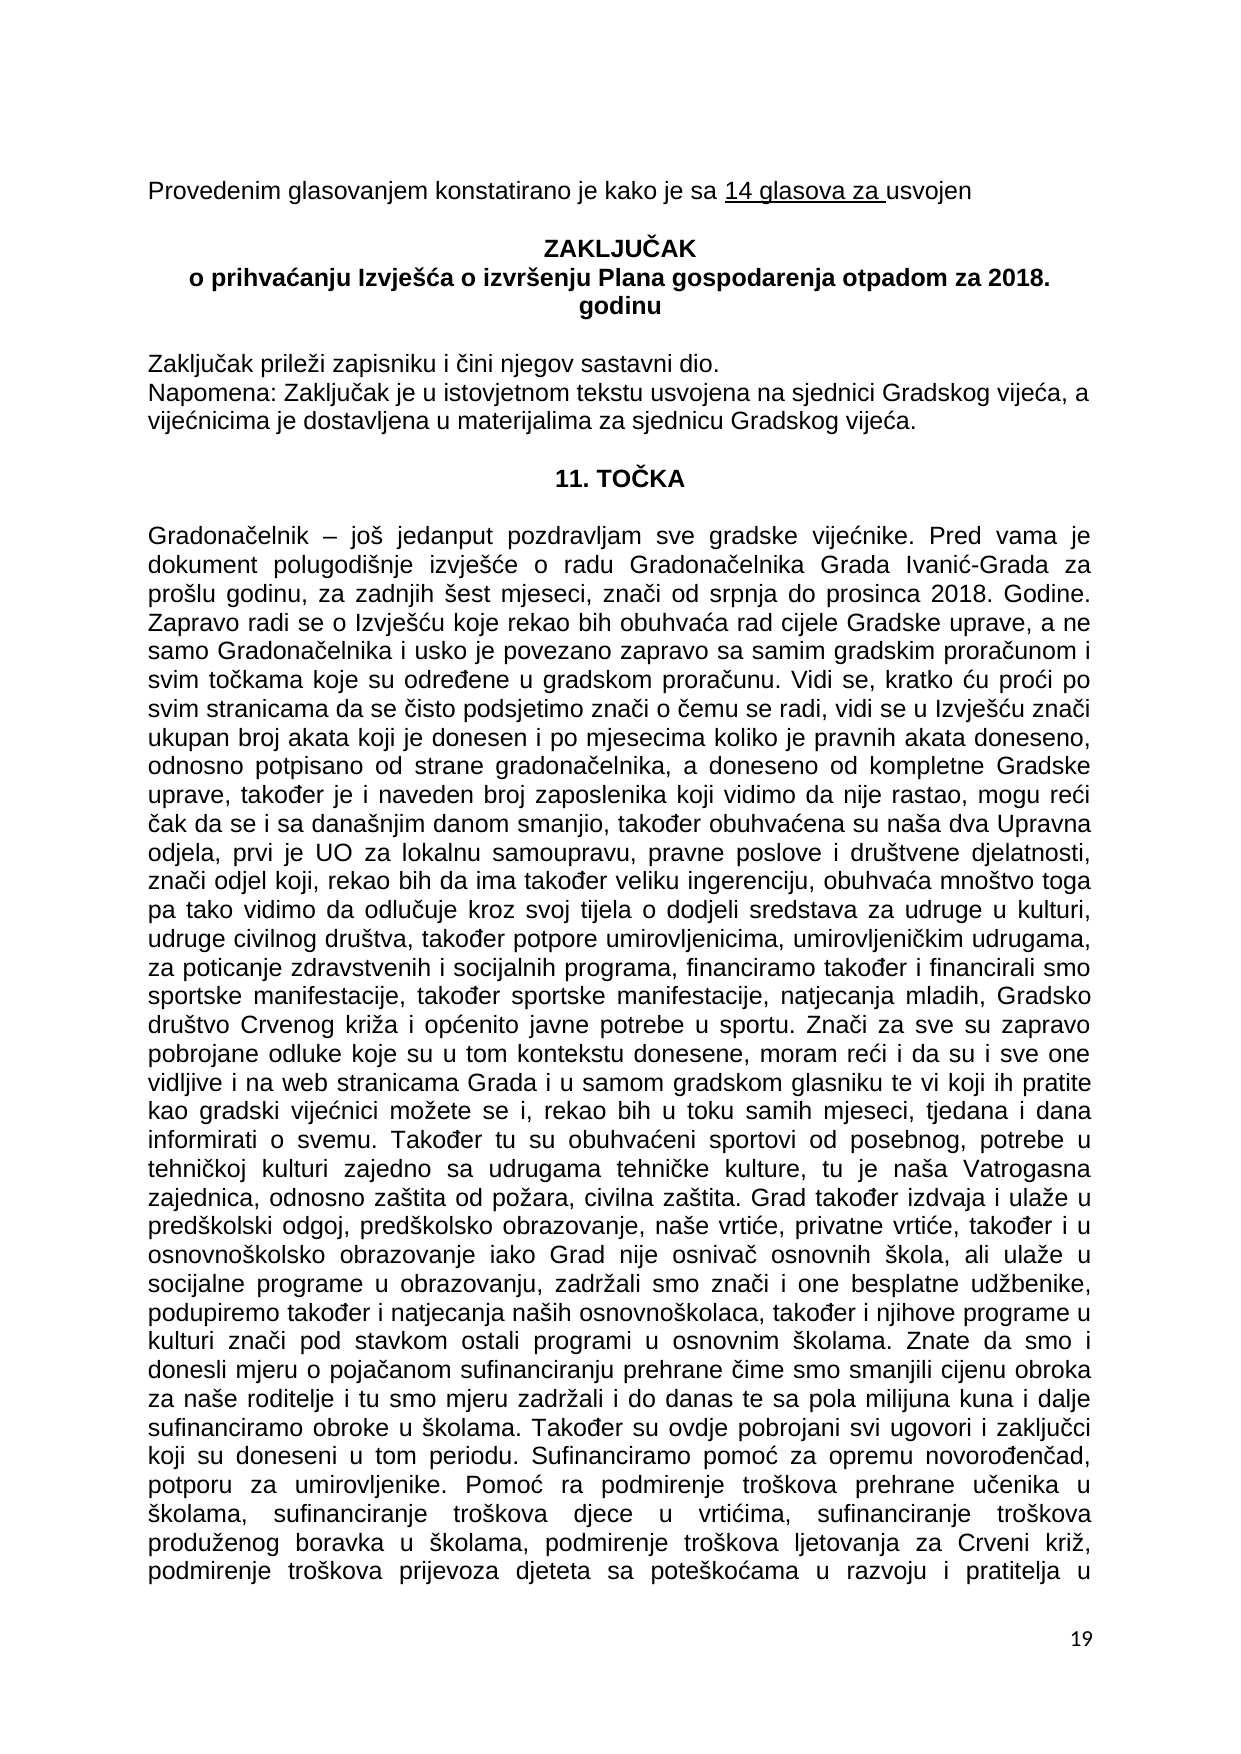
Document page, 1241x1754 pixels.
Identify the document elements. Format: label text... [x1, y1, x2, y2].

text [148, 521, 1093, 1585]
text Zaključak prileži zapisniku i čini njegov sastavni dio. [148, 349, 1093, 378]
text Napomena: Zaključak je u istovjetnom tekstu usvojena na sjednici Gradskog vijeća, a vijećnicima je dostavljena u materijalima za sjednicu Gradskog vijeća. [148, 378, 1093, 435]
text 11. TOČKA [148, 464, 1093, 493]
text o prihvaćanju Izvješća o izvršenju Plana gospodarenja otpadom za 2018. godinu [148, 263, 1093, 320]
text ZAKLJUČAK [148, 234, 1093, 263]
text Provedenim glasovanjem konstatirano je kako je sa 14 glasova za usvojen [148, 176, 1093, 205]
